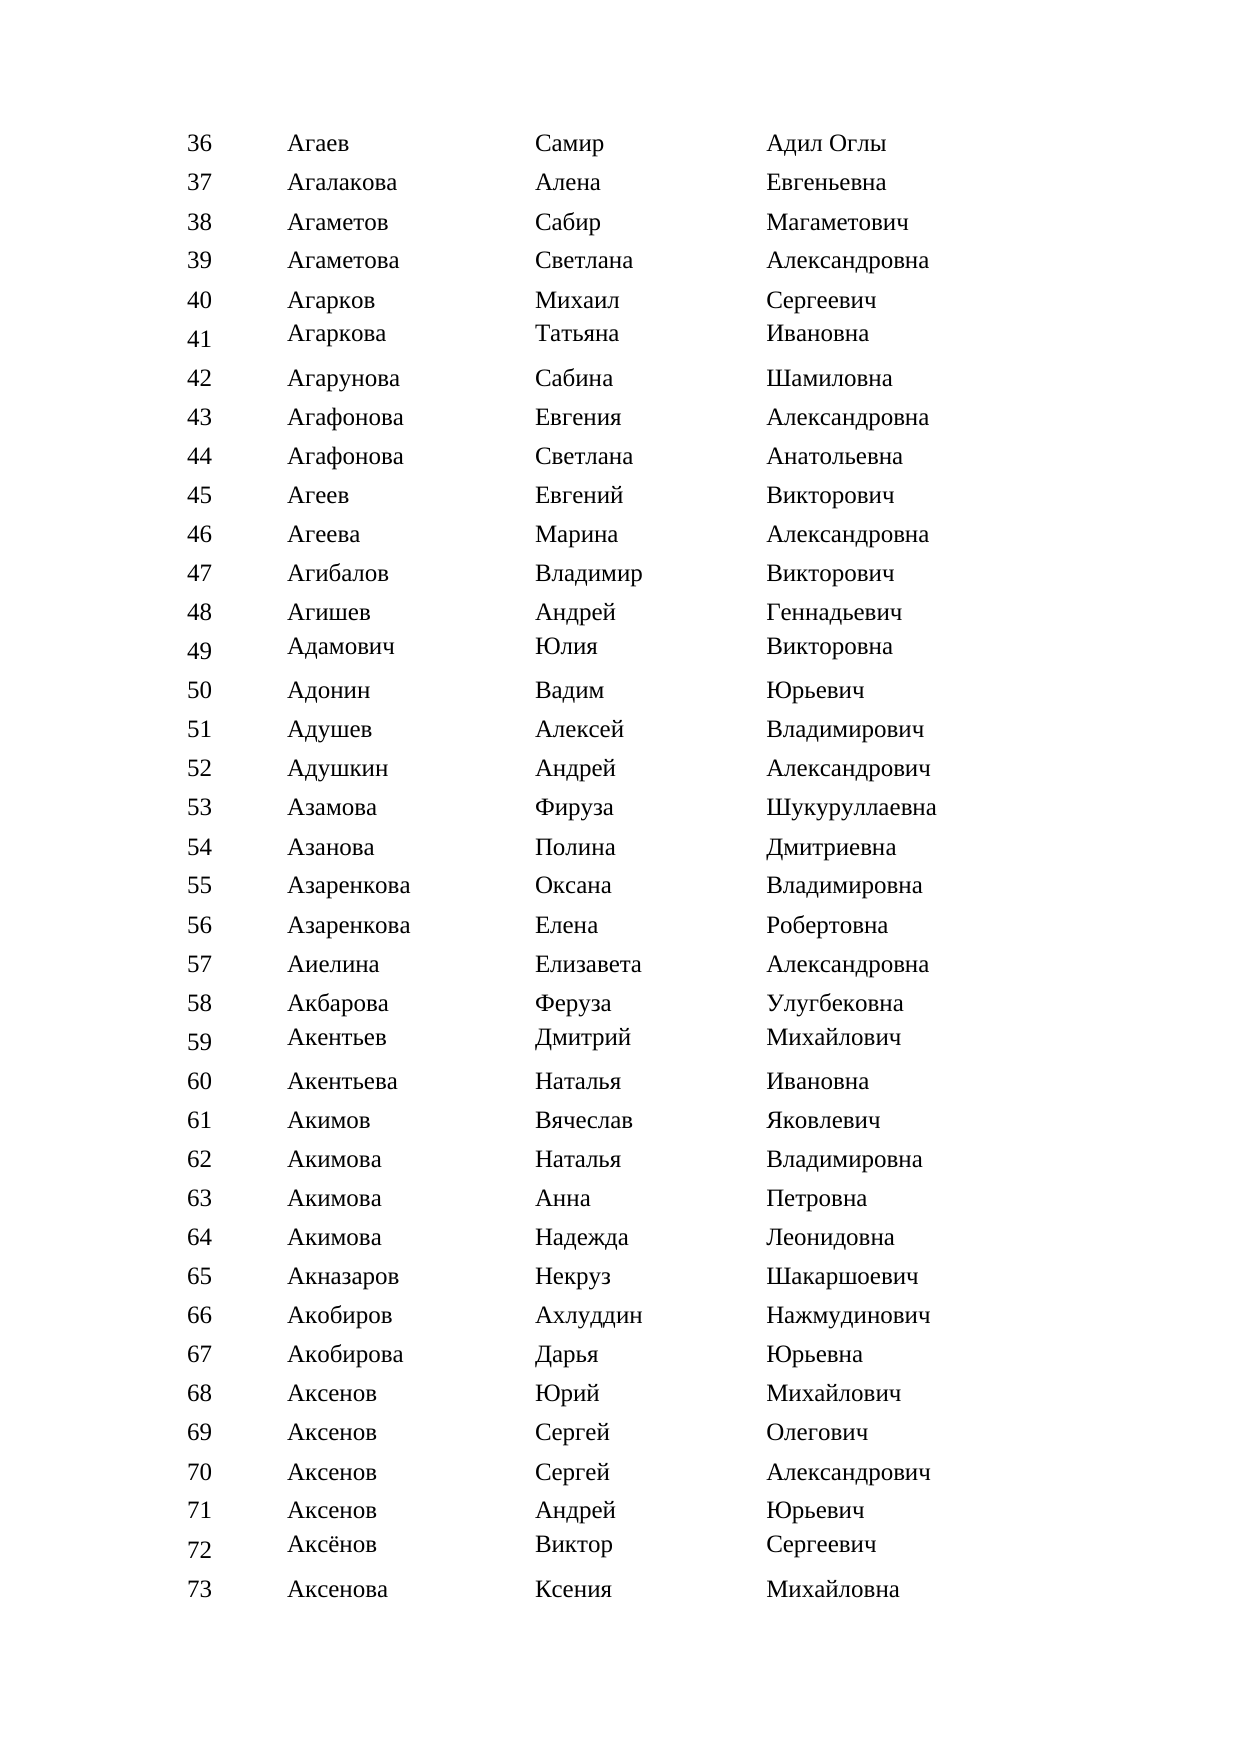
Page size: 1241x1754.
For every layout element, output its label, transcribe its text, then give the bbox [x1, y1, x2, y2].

table_cell Акобирова [276, 1329, 523, 1368]
table_cell Акимова [276, 1173, 523, 1212]
table_cell Леонидовна [755, 1212, 1013, 1251]
table_cell Андрей [524, 587, 755, 626]
table_cell Евгений [524, 470, 755, 509]
table_cell Марина [524, 509, 755, 548]
table_cell 40 [176, 274, 276, 313]
table_cell Сергеевич [755, 1524, 1013, 1563]
table_cell Сабир [524, 196, 755, 235]
table_cell Ахлуддин [524, 1290, 755, 1329]
table_cell Агаркова [276, 314, 523, 352]
table_cell Викторовна [755, 626, 1013, 665]
table_cell 47 [176, 548, 276, 587]
table_cell Владимирович [755, 704, 1013, 743]
table_cell Агаметова [276, 235, 523, 274]
table_cell Светлана [524, 431, 755, 470]
table_cell Аксенов [276, 1446, 523, 1485]
table_cell 55 [176, 860, 276, 899]
table_cell Акентьев [276, 1017, 523, 1056]
table_cell Некруз [524, 1251, 755, 1290]
table_cell Викторович [755, 470, 1013, 509]
table_cell Александровна [755, 392, 1013, 431]
table_cell Александровна [755, 939, 1013, 977]
table_cell Александровна [755, 509, 1013, 548]
table_cell Агеева [276, 509, 523, 548]
table_cell Ивановна [755, 314, 1013, 352]
table_cell Сергей [524, 1407, 755, 1446]
table_cell Сергеевич [755, 274, 1013, 313]
table_cell 41 [176, 314, 276, 352]
table_cell Татьяна [524, 314, 755, 352]
table_cell Андрей [524, 1485, 755, 1524]
table_cell 63 [176, 1173, 276, 1212]
table_cell 39 [176, 235, 276, 274]
table_cell Евгения [524, 392, 755, 431]
table_cell Михайлович [755, 1017, 1013, 1056]
table_cell 38 [176, 196, 276, 235]
table_cell Александрович [755, 743, 1013, 782]
table_cell Агафонова [276, 392, 523, 431]
table_cell Светлана [524, 235, 755, 274]
table_cell 36 [176, 118, 276, 157]
table_cell Владимировна [755, 1134, 1013, 1173]
table_cell 62 [176, 1134, 276, 1173]
table_cell Аксенов [276, 1407, 523, 1446]
table_cell Елена [524, 899, 755, 938]
table_cell Надежда [524, 1212, 755, 1251]
table_cell Дмитриевна [755, 821, 1013, 860]
table_cell Виктор [524, 1524, 755, 1563]
table_cell 46 [176, 509, 276, 548]
table_cell Елизавета [524, 939, 755, 977]
table_cell Андрей [524, 743, 755, 782]
table_cell Юлия [524, 626, 755, 665]
table_cell Адушев [276, 704, 523, 743]
table_cell Аксёнов [276, 1524, 523, 1563]
table_cell Сергей [524, 1446, 755, 1485]
table_cell Адонин [276, 665, 523, 704]
table_cell Аксенов [276, 1368, 523, 1407]
table_cell 49 [176, 626, 276, 665]
table_cell Агишев [276, 587, 523, 626]
table_cell Агибалов [276, 548, 523, 587]
table_cell 54 [176, 821, 276, 860]
table_cell 60 [176, 1056, 276, 1095]
table_cell Юрьевна [755, 1329, 1013, 1368]
table_cell Адушкин [276, 743, 523, 782]
table_cell 51 [176, 704, 276, 743]
table_cell 48 [176, 587, 276, 626]
table_cell Аксенов [276, 1485, 523, 1524]
table_cell Феруза [524, 978, 755, 1017]
table_cell Петровна [755, 1173, 1013, 1212]
table_cell Владимир [524, 548, 755, 587]
table_cell Вячеслав [524, 1095, 755, 1134]
table_cell Адамович [276, 626, 523, 665]
table_cell Евгеньевна [755, 157, 1013, 196]
table_cell 43 [176, 392, 276, 431]
table_cell Оксана [524, 860, 755, 899]
table_cell Магаметович [755, 196, 1013, 235]
table_cell 68 [176, 1368, 276, 1407]
table_cell Алена [524, 157, 755, 196]
table_cell Олегович [755, 1407, 1013, 1446]
table_cell 42 [176, 353, 276, 392]
table_cell Юрьевич [755, 665, 1013, 704]
table_cell 56 [176, 899, 276, 938]
table_cell Нажмудинович [755, 1290, 1013, 1329]
table_cell Азанова [276, 821, 523, 860]
table_cell Агеев [276, 470, 523, 509]
table_cell Самир [524, 118, 755, 157]
table_cell Юрий [524, 1368, 755, 1407]
table_cell Вадим [524, 665, 755, 704]
table_cell Шукуруллаевна [755, 782, 1013, 821]
table_cell Владимировна [755, 860, 1013, 899]
table_cell Агалакова [276, 157, 523, 196]
table_cell Азамова [276, 782, 523, 821]
table_cell Анна [524, 1173, 755, 1212]
table_cell Агаметов [276, 196, 523, 235]
table_cell 64 [176, 1212, 276, 1251]
table_cell Дарья [524, 1329, 755, 1368]
table_cell 61 [176, 1095, 276, 1134]
table_cell 44 [176, 431, 276, 470]
table_cell 66 [176, 1290, 276, 1329]
table_cell 37 [176, 157, 276, 196]
table_cell Ксения [524, 1564, 755, 1602]
table_cell 69 [176, 1407, 276, 1446]
table_cell Михаил [524, 274, 755, 313]
table_cell Юрьевич [755, 1485, 1013, 1524]
table_cell Акентьева [276, 1056, 523, 1095]
table_cell Акимова [276, 1212, 523, 1251]
table_cell Шамиловна [755, 353, 1013, 392]
table_cell 71 [176, 1485, 276, 1524]
table_cell Геннадьевич [755, 587, 1013, 626]
table_cell Александрович [755, 1446, 1013, 1485]
table_cell Адил Оглы [755, 118, 1013, 157]
table_cell Михайловна [755, 1564, 1013, 1602]
table_cell Акимова [276, 1134, 523, 1173]
table_cell Агафонова [276, 431, 523, 470]
table_cell Наталья [524, 1056, 755, 1095]
table_cell Яковлевич [755, 1095, 1013, 1134]
table_cell Александровна [755, 235, 1013, 274]
table_cell Шакаршоевич [755, 1251, 1013, 1290]
table_cell Аксенова [276, 1564, 523, 1602]
table_cell Агарков [276, 274, 523, 313]
table_cell Робертовна [755, 899, 1013, 938]
table_cell 45 [176, 470, 276, 509]
table_cell Агарунова [276, 353, 523, 392]
table_cell Наталья [524, 1134, 755, 1173]
table_cell Полина [524, 821, 755, 860]
table_cell Фируза [524, 782, 755, 821]
table_cell Улугбековна [755, 978, 1013, 1017]
table_cell 72 [176, 1524, 276, 1563]
table_cell Михайлович [755, 1368, 1013, 1407]
table_cell Акназаров [276, 1251, 523, 1290]
table_cell 73 [176, 1564, 276, 1602]
table_cell Азаренкова [276, 899, 523, 938]
table_cell Викторович [755, 548, 1013, 587]
table_cell 50 [176, 665, 276, 704]
table_cell Акбарова [276, 978, 523, 1017]
table_cell 67 [176, 1329, 276, 1368]
table_cell 58 [176, 978, 276, 1017]
table_cell Ивановна [755, 1056, 1013, 1095]
table_cell Сабина [524, 353, 755, 392]
table_cell 59 [176, 1017, 276, 1056]
table_cell Дмитрий [524, 1017, 755, 1056]
table_cell 65 [176, 1251, 276, 1290]
table_cell Алексей [524, 704, 755, 743]
table_cell Азаренкова [276, 860, 523, 899]
table_cell Агаев [276, 118, 523, 157]
table_cell Акобиров [276, 1290, 523, 1329]
table_cell Анатольевна [755, 431, 1013, 470]
table_cell 70 [176, 1446, 276, 1485]
table_cell 57 [176, 939, 276, 977]
table_cell 52 [176, 743, 276, 782]
table_cell 53 [176, 782, 276, 821]
table_cell Аиелина [276, 939, 523, 977]
table_cell Акимов [276, 1095, 523, 1134]
